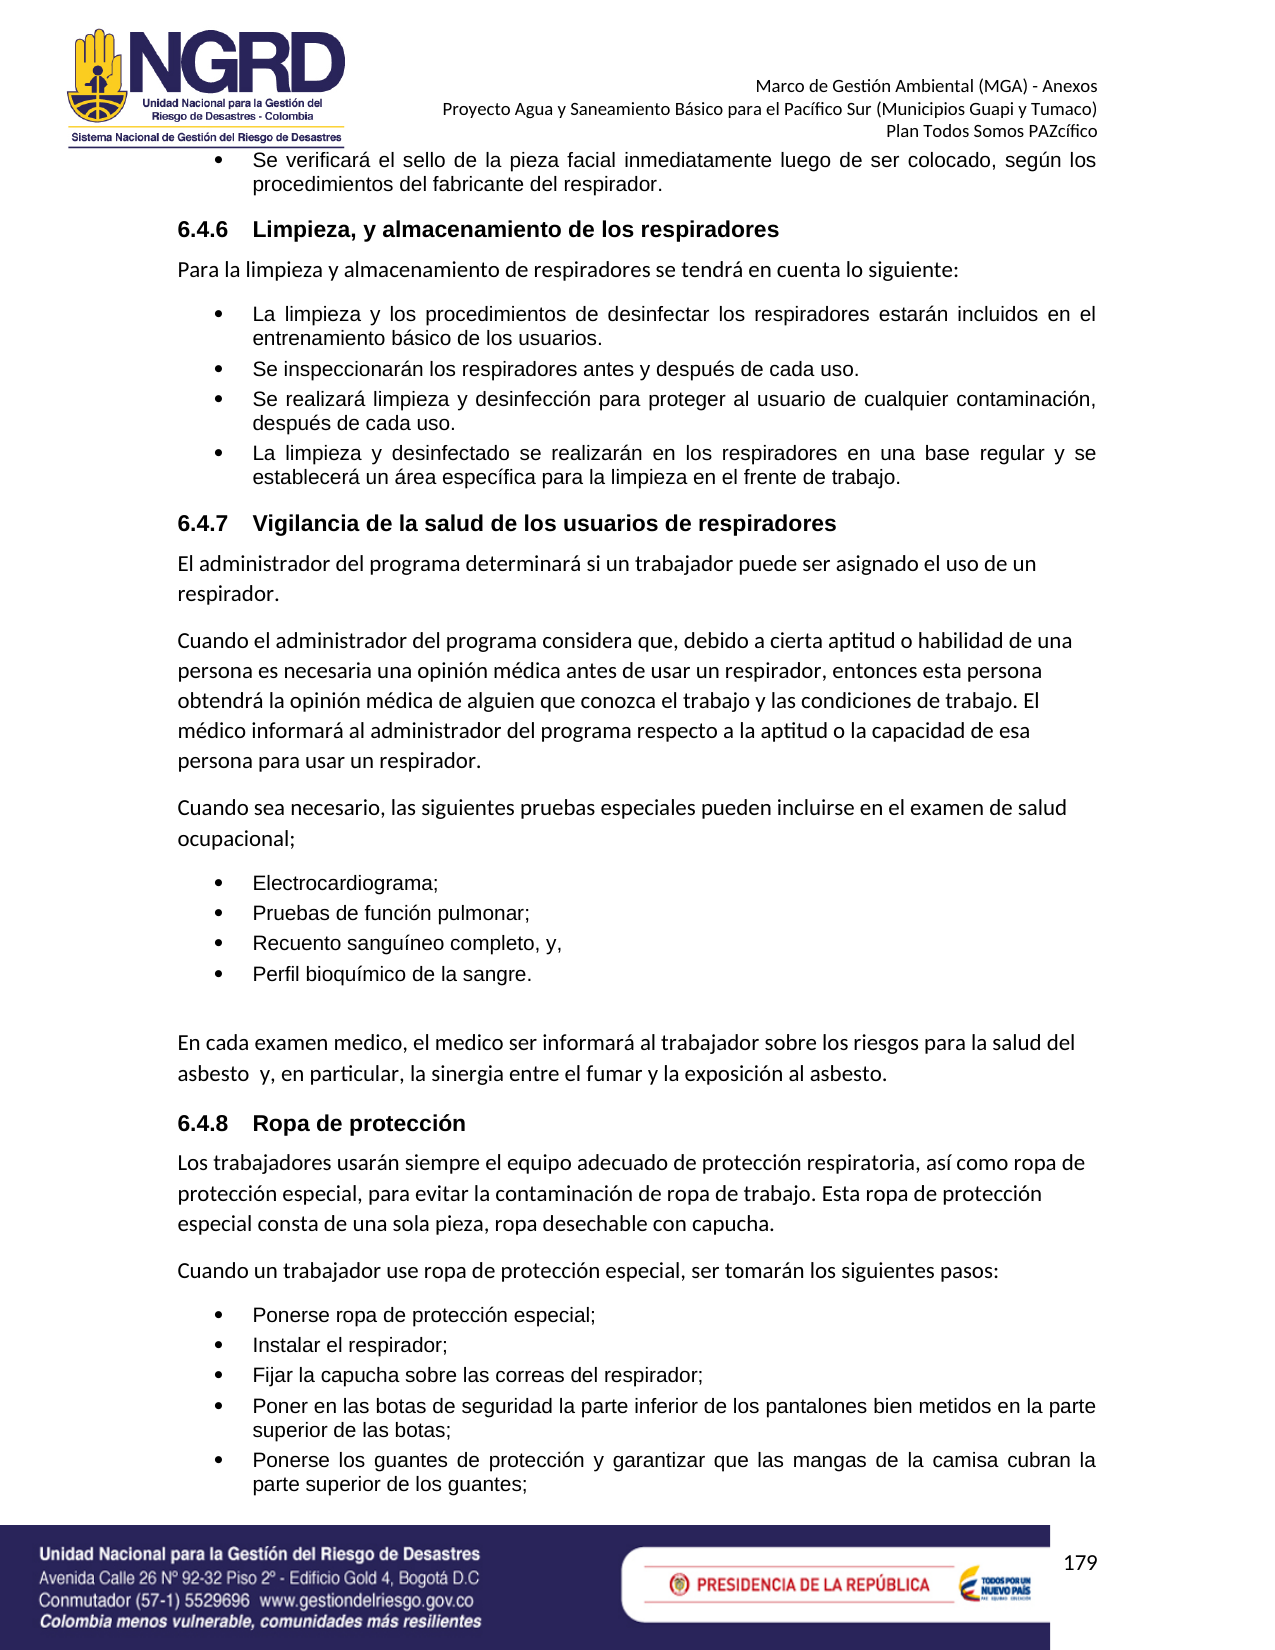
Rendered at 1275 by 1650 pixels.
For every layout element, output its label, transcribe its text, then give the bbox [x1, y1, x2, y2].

text Cuando sea necesario, las siguientes pruebas especiales pueden incluirse en el examen de salud ocupacional; [177, 793, 1098, 852]
list Electrocardiograma; [215, 871, 1098, 895]
subtitle Ropa de protección [177, 1110, 1098, 1136]
text El administrador del programa determinará si un trabajador puede ser asignado el uso de un respirador. [177, 549, 1098, 607]
list Instalar el respirador; [215, 1333, 1098, 1357]
list Poner en las botas de seguridad la parte inferior de los pantalones bien metidos en la parte superior de las botas; [215, 1394, 1098, 1442]
list Fijar la capucha sobre las correas del respirador; [215, 1363, 1098, 1387]
subtitle Limpieza, y almacenamiento de los respiradores [177, 216, 1098, 243]
list Perfil bioquímico de la sangre. [215, 962, 1098, 986]
list Se verificará el sello de la pieza facial inmediatamente luego de ser colocado, según los procedimientos del fabricante del respirador. [215, 148, 1098, 196]
list Ponerse los guantes de protección y garantizar que las mangas de la camisa cubran la parte superior de los guantes; [215, 1448, 1098, 1496]
subtitle Vigilancia de la salud de los usuarios de respiradores [177, 510, 1098, 536]
text Los trabajadores usarán siempre el equipo adecuado de protección respiratoria, así como ropa de protección especial, para evitar la contaminación de ropa de trabajo. Esta ropa de protección especial consta de una sola pieza, ropa desechable con capucha. [177, 1148, 1098, 1237]
list Recuento sanguíneo completo, y, [215, 931, 1098, 955]
list Ponerse ropa de protección especial; [215, 1303, 1098, 1327]
list Se inspeccionarán los respiradores antes y después de cada uso. [215, 356, 1098, 381]
list La limpieza y desinfectado se realizarán en los respiradores en una base regular y se establecerá un área específica para la limpieza en el frente de trabajo. [215, 441, 1098, 489]
text Para la limpieza y almacenamiento de respiradores se tendrá en cuenta lo siguiente: [177, 255, 1098, 283]
picture [66, 25, 348, 151]
list La limpieza y los procedimientos de desinfectar los respiradores estarán incluidos en el entrenamiento básico de los usuarios. [215, 302, 1098, 350]
list Se realizará limpieza y desinfección para proteger al usuario de cualquier contaminación, después de cada uso. [215, 387, 1098, 435]
text Cuando el administrador del programa considera que, debido a cierta aptitud o habilidad de una persona es necesaria una opinión médica antes de usar un respirador, entonces esta persona obtendrá la opinión médica de alguien que conozca el trabajo y las condiciones de trabajo. El médico informará al administrador del programa respecto a la aptitud o la capacidad de esa persona para usar un respirador. [177, 626, 1098, 775]
text Cuando un trabajador use ropa de protección especial, ser tomarán los siguientes pasos: [177, 1256, 1098, 1284]
list Pruebas de función pulmonar; [215, 901, 1098, 925]
text En cada examen medico, el medico ser informará al trabajador sobre los riesgos para la salud del asbesto y, en particular, la sinergia entre el fumar y la exposición al asbesto. [177, 1028, 1098, 1087]
picture [0, 1525, 1050, 1650]
